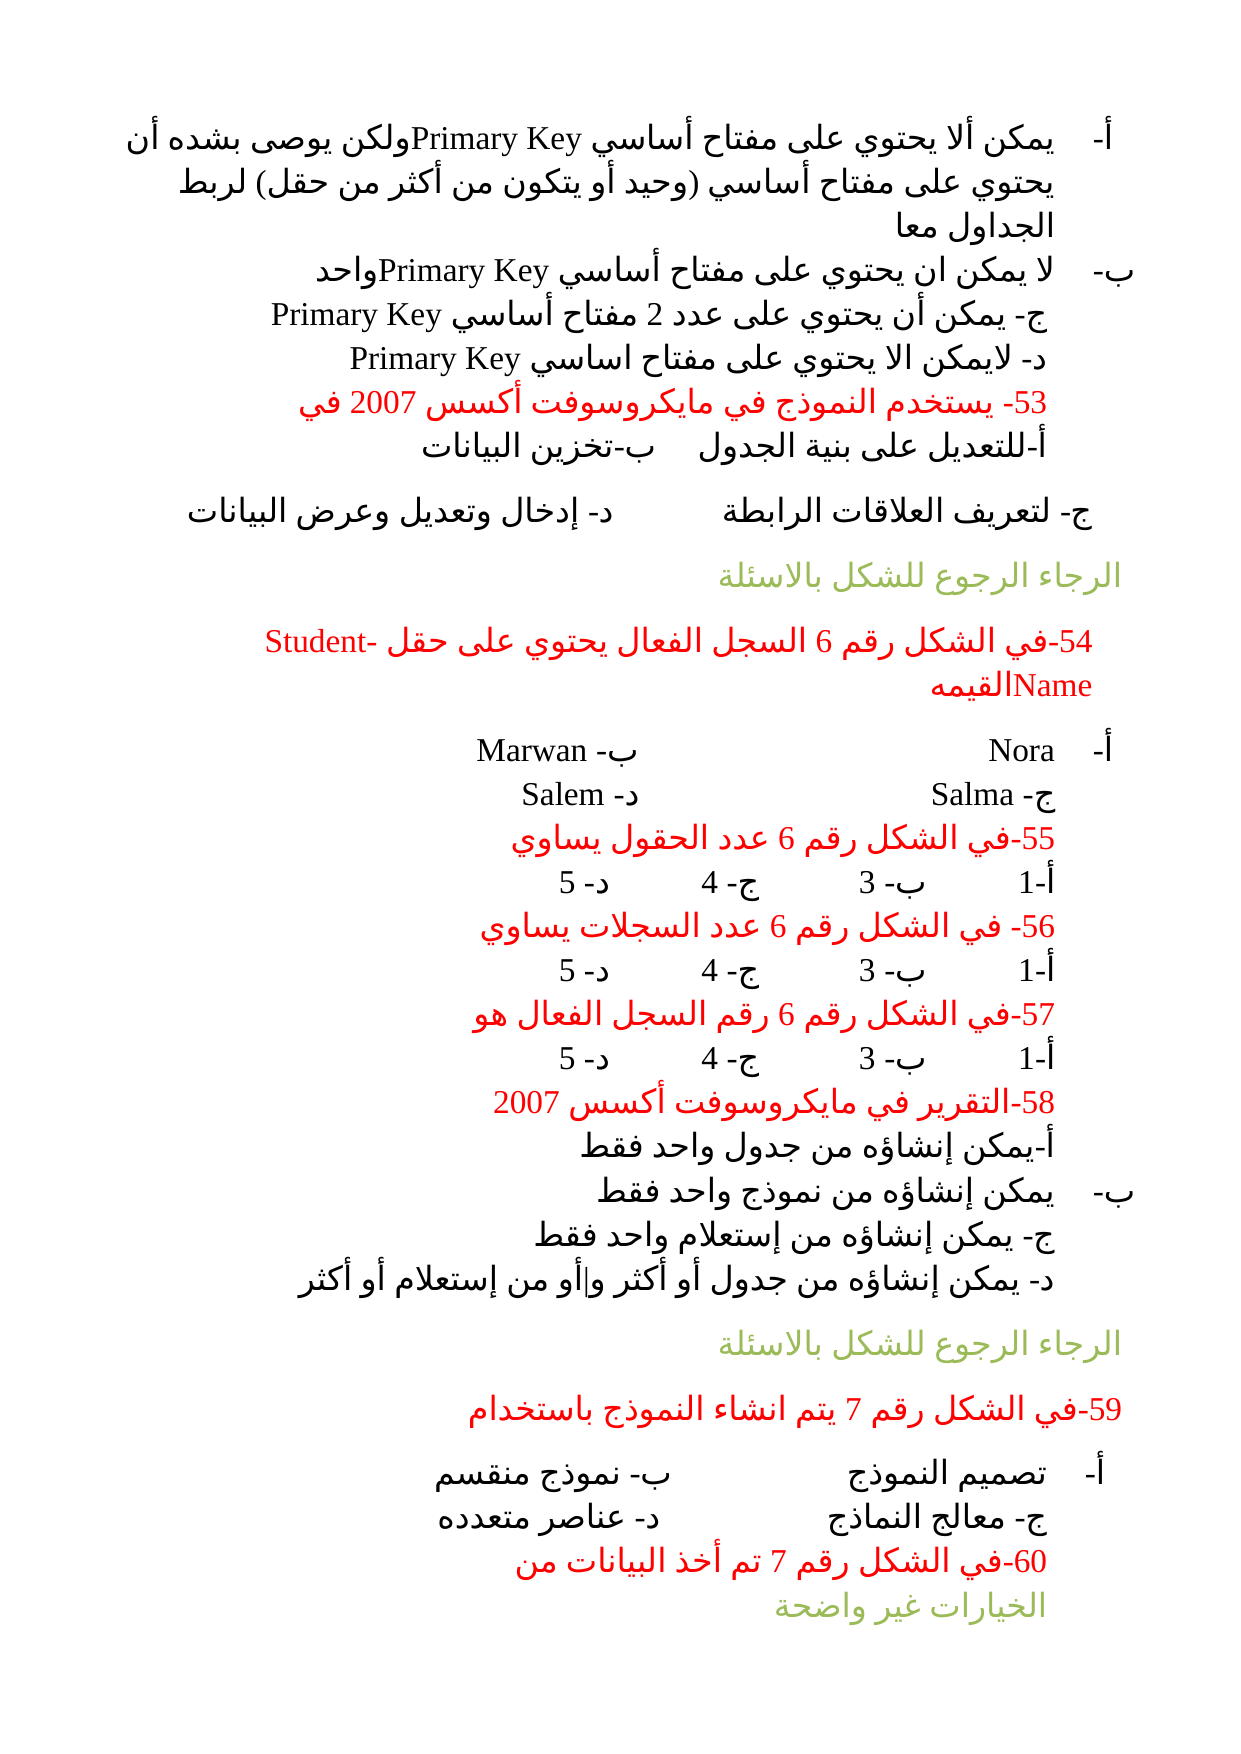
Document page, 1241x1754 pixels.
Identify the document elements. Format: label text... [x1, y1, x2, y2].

list ج- يمكن إنشاؤه من إستعلام واحد فقط [118, 1215, 1055, 1253]
text الرجاء الرجوع للشكل بالاسئلة [118, 556, 1122, 595]
list 58-التقرير في مايكروسوفت أكسس 2007 [118, 1083, 1055, 1121]
list أ-1 ب- 3 ج- 4 د- 5 [118, 862, 1055, 901]
list تصميم النموذج ب- نموذج منقسم [118, 1454, 1084, 1492]
list أ-للتعديل على بنية الجدول ب-تخزين البيانات [118, 427, 1047, 465]
list يمكن ألا يحتوي على مفتاح أساسي Primary Keyولكن يوصى بشده أن يحتوي على مفتاح أساسي (وحيد أو يتكون من أكثر من حقل) لربط الجداول معا [118, 118, 1093, 244]
list Nora ب- Marwan [118, 730, 1093, 768]
list 55-في الشكل رقم 6 عدد الحقول يساوي [118, 818, 1055, 857]
list 53- يستخدم النموذج في مايكروسوفت أكسس 2007 في [118, 382, 1047, 421]
text 59-في الشكل رقم 7 يتم انشاء النموذج باستخدام [118, 1389, 1122, 1427]
list أ-1 ب- 3 ج- 4 د- 5 [118, 1039, 1055, 1077]
list ج- معالج النماذج د- عناصر متعدده [118, 1498, 1047, 1536]
text 54-في الشكل رقم 6 السجل الفعال يحتوي على حقل Student-Nameالقيمه [118, 621, 1093, 704]
list 57-في الشكل رقم 6 رقم السجل الفعال هو [118, 994, 1055, 1033]
list أ-1 ب- 3 ج- 4 د- 5 [118, 951, 1055, 989]
list يمكن إنشاؤه من نموذج واحد فقط [118, 1171, 1093, 1209]
list لا يمكن ان يحتوي على مفتاح أساسي Primary Keyواحد [118, 250, 1093, 289]
list 56- في الشكل رقم 6 عدد السجلات يساوي [118, 906, 1055, 945]
list ج- Salma د- Salem [118, 774, 1055, 813]
text الرجاء الرجوع للشكل بالاسئلة [118, 1324, 1122, 1362]
text ج- لتعريف العلاقات الرابطة د- إدخال وتعديل وعرض البيانات [118, 491, 1093, 530]
list ج- يمكن أن يحتوي على عدد 2 مفتاح أساسي Primary Key [118, 294, 1047, 333]
list د- يمكن إنشاؤه من جدول أو أكثر و|أو من إستعلام أو أكثر [118, 1259, 1055, 1297]
list 60-في الشكل رقم 7 تم أخذ البيانات من [118, 1542, 1047, 1580]
list أ-يمكن إنشاؤه من جدول واحد فقط [118, 1127, 1055, 1165]
list الخيارات غير واضحة [118, 1586, 1047, 1624]
list د- لايمكن الا يحتوي على مفتاح اساسي Primary Key [118, 338, 1047, 377]
